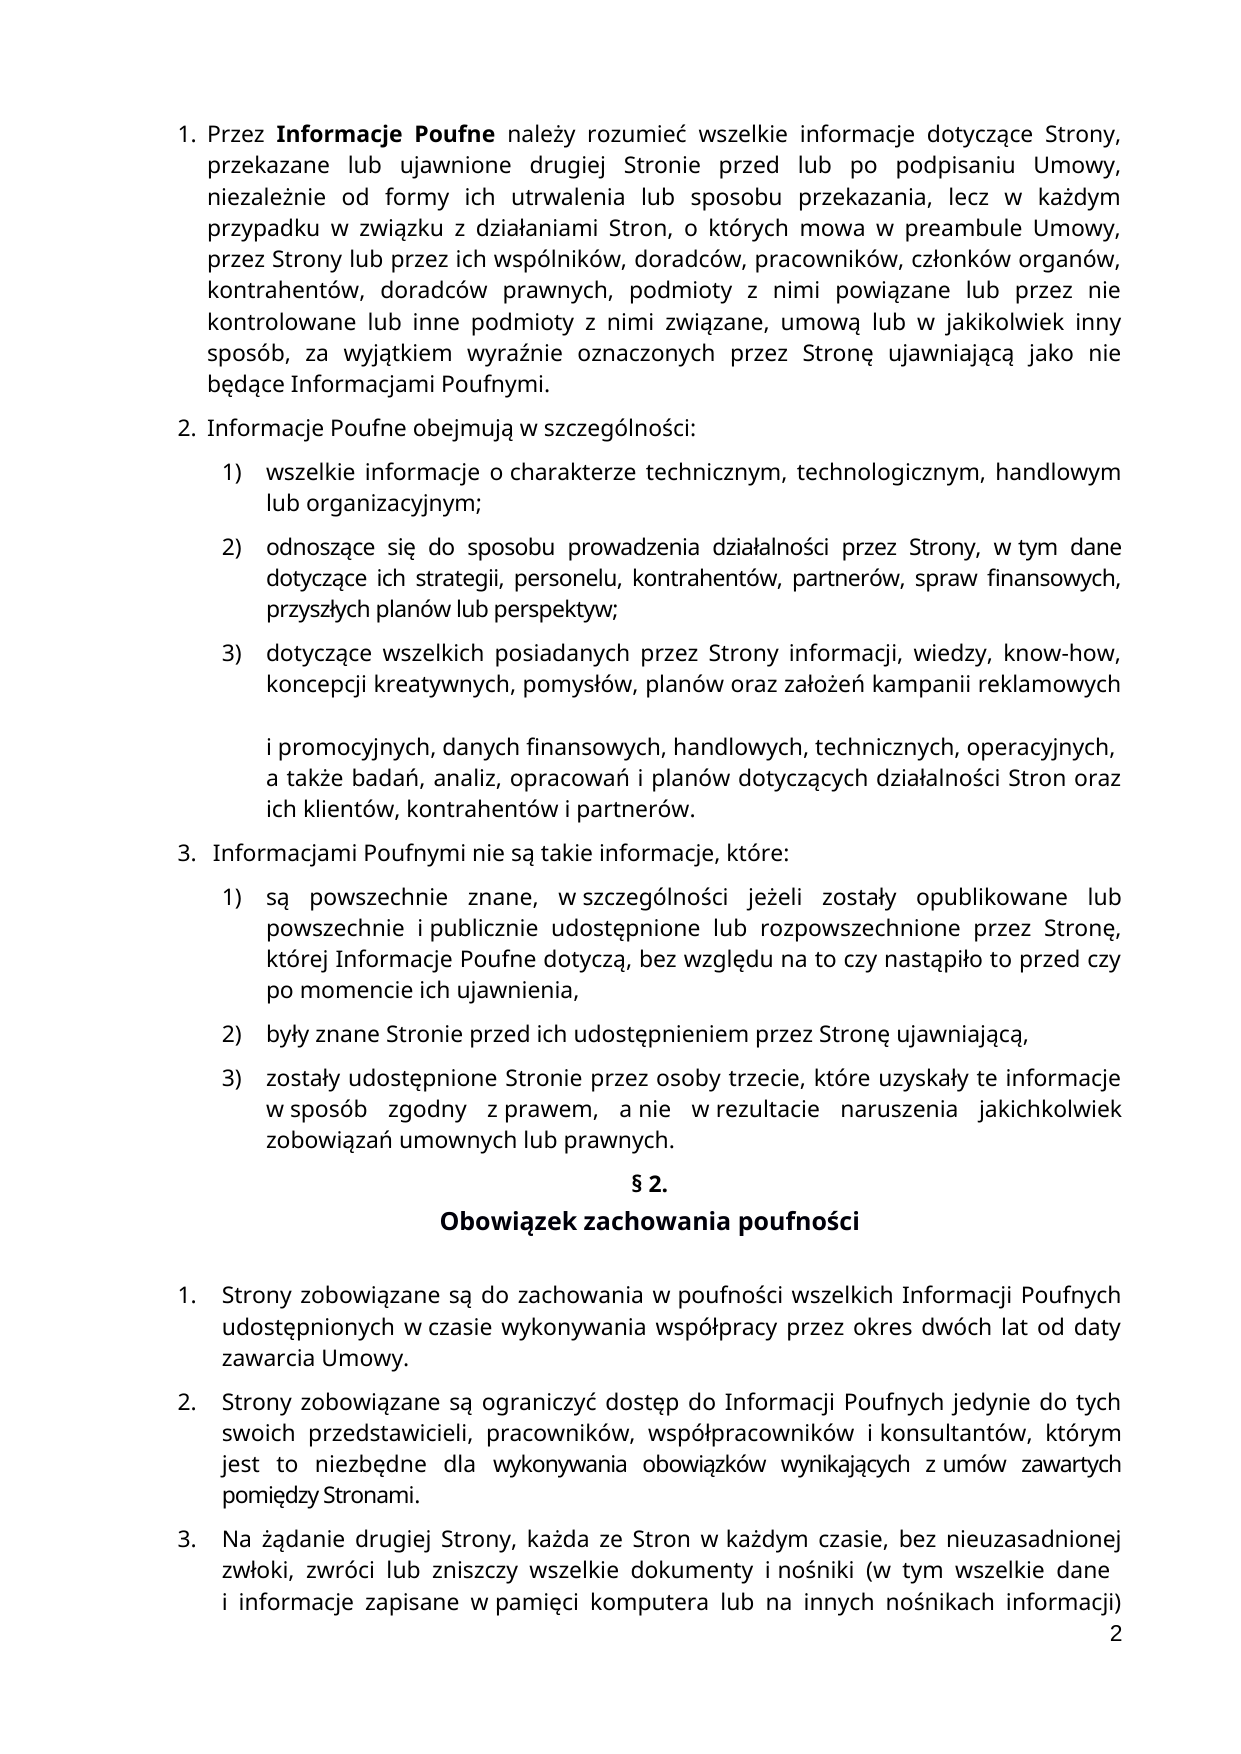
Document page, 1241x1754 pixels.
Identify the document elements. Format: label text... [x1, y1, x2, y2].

list Informacje Poufne obejmują w szczególności: [177, 412, 1122, 443]
text Obowiązek zachowania poufności [177, 1204, 1122, 1238]
list dotyczące wszelkich posiadanych przez Strony informacji, wiedzy, know-how, koncepcji kreatywnych, pomysłów, planów oraz założeń kampanii reklamowych i promocyjnych, danych finansowych, handlowych, technicznych, operacyjnych, a także badań, analiz, opracowań i planów dotyczących działalności Stron oraz ich klientów, kontrahentów i partnerów. [222, 637, 1122, 824]
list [177, 1523, 1122, 1617]
list Strony zobowiązane są ograniczyć dostęp do Informacji Poufnych jedynie do tych swoich przedstawicieli, pracowników, współpracowników i konsultantów, którym jest to niezbędne dla wykonywania obowiązków wynikających z umów zawartych pomiędzy Stronami. [177, 1385, 1122, 1510]
text § 2. [177, 1168, 1122, 1199]
list Informacjami Poufnymi nie są takie informacje, które: [177, 837, 1122, 868]
list wszelkie informacje o charakterze technicznym, technologicznym, handlowym lub organizacyjnym; [222, 456, 1122, 518]
list zostały udostępnione Stronie przez osoby trzecie, które uzyskały te informacje w sposób zgodny z prawem, a nie w rezultacie naruszenia jakichkolwiek zobowiązań umownych lub prawnych. [222, 1062, 1122, 1156]
list były znane Stronie przed ich udostępnieniem przez Stronę ujawniającą, [222, 1018, 1122, 1049]
list są powszechnie znane, w szczególności jeżeli zostały opublikowane lub powszechnie i publicznie udostępnione lub rozpowszechnione przez Stronę, której Informacje Poufne dotyczą, bez względu na to czy nastąpiło to przed czy po momencie ich ujawnienia, [222, 881, 1122, 1006]
list Przez Informacje Poufne należy rozumieć wszelkie informacje dotyczące Strony, przekazane lub ujawnione drugiej Stronie przed lub po podpisaniu Umowy, niezależnie od formy ich utrwalenia lub sposobu przekazania, lecz w każdym przypadku w związku z działaniami Stron, o których mowa w preambule Umowy, przez Strony lub przez ich wspólników, doradców, pracowników, członków organów, kontrahentów, doradców prawnych, podmioty z nimi powiązane lub przez nie kontrolowane lub inne podmioty z nimi związane, umową lub w jakikolwiek inny sposób, za wyjątkiem wyraźnie oznaczonych przez Stronę ujawniającą jako nie będące Informacjami Poufnymi. [177, 118, 1122, 399]
list odnoszące się do sposobu prowadzenia działalności przez Strony, w tym dane dotyczące ich strategii, personelu, kontrahentów, partnerów, spraw finansowych, przyszłych planów lub perspektyw; [222, 531, 1122, 624]
list Strony zobowiązane są do zachowania w poufności wszelkich Informacji Poufnych udostępnionych w czasie wykonywania współpracy przez okres dwóch lat od daty zawarcia Umowy. [177, 1279, 1122, 1373]
